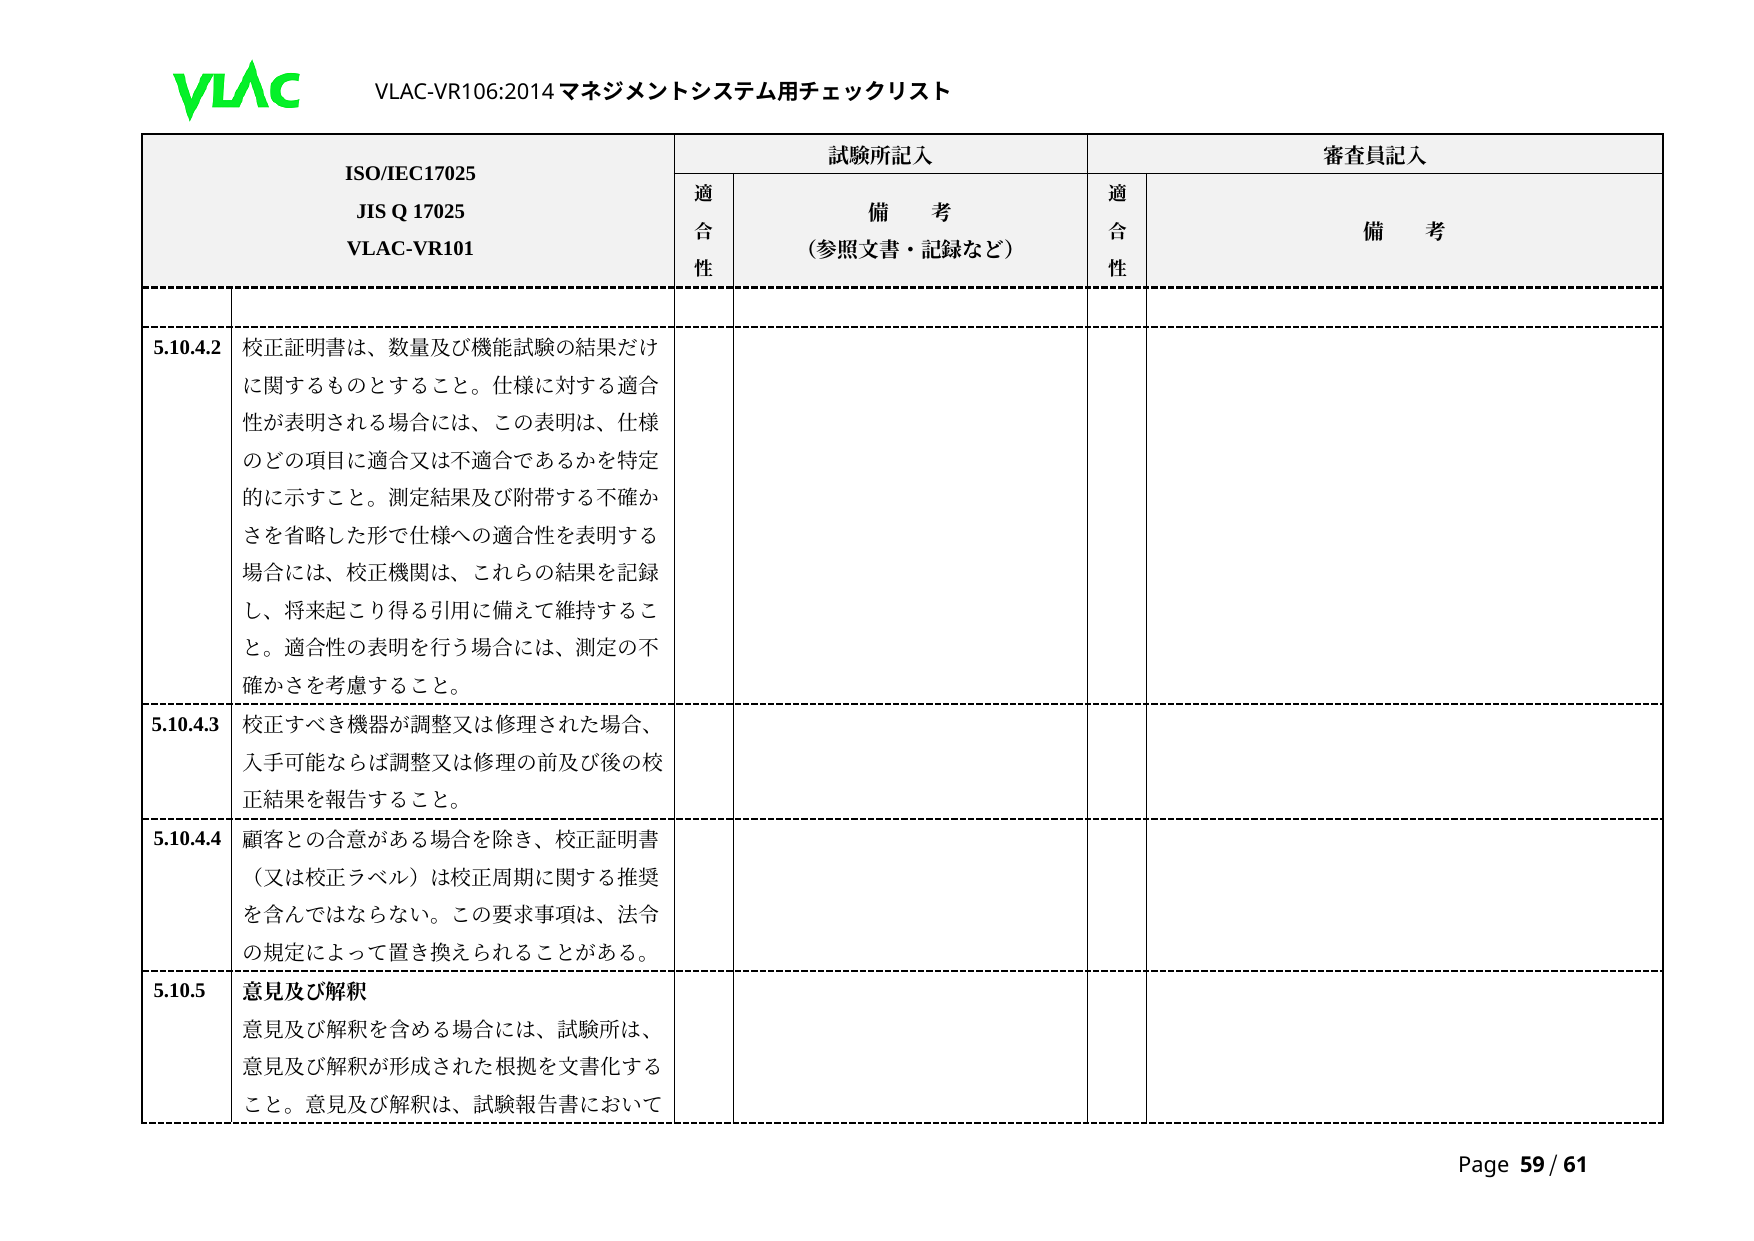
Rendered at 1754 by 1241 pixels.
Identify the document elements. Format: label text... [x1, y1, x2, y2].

table_cell [1088, 286, 1146, 326]
table_cell 校正すべき機器が調整又は修理された場合、入手可能ならば調整又は修理の前及び後の校正結果を報告すること。 [232, 703, 674, 818]
table_cell [734, 970, 1087, 1122]
table_cell [1088, 703, 1146, 818]
table_cell 適合性 [675, 174, 733, 286]
table_header 試験所記入 [675, 135, 1087, 173]
table_cell 測定がトレーサブルであることの証拠 [232, 286, 674, 326]
table_cell [1088, 970, 1146, 1122]
table_header 審査員記入 [1088, 135, 1662, 173]
table_cell [675, 703, 733, 818]
table_cell [1088, 818, 1146, 970]
table_cell [675, 818, 733, 970]
table_cell [734, 326, 1087, 703]
table_cell [675, 326, 733, 703]
table_cell 5.10.5 [143, 970, 231, 1122]
table_cell [734, 703, 1087, 818]
table_cell [734, 818, 1087, 970]
table_cell 5.10.4.2 [143, 326, 231, 703]
table_cell 備 考 （参照文書・記録など） [734, 174, 1087, 286]
table_cell c) [143, 286, 231, 326]
table_header ISO/IEC17025 JIS Q 17025 VLAC-VR101 [143, 135, 674, 286]
table_cell [1147, 703, 1662, 818]
table_cell 5.10.4.3 [143, 703, 231, 818]
table_cell [1147, 326, 1662, 703]
table_cell 5.10.4.4 [143, 818, 231, 970]
table_cell [1147, 818, 1662, 970]
table_cell 適合性 [1088, 174, 1146, 286]
table_cell [675, 970, 733, 1122]
table_cell [675, 286, 733, 326]
table_cell [1147, 970, 1662, 1122]
table_cell 備 考 [1147, 174, 1662, 286]
table_cell [1088, 326, 1146, 703]
table_cell 意見及び解釈 意見及び解釈を含める場合には、試験所は、意見及び解釈が形成された根拠を文書化すること。意見及び解釈は、試験報告書においてその旨を明確に表示すること。 [232, 970, 674, 1122]
table_cell [1147, 286, 1662, 326]
table_cell 顧客との合意がある場合を除き、校正証明書（又は校正ラベル）は校正周期に関する推奨を含んではならない。この要求事項は、法令の規定によって置き換えられることがある。 [232, 818, 674, 970]
table_cell [734, 286, 1087, 326]
picture [172, 56, 305, 123]
table_cell 校正証明書は、数量及び機能試験の結果だけに関するものとすること。仕様に対する適合性が表明される場合には、この表明は、仕様のどの項目に適合又は不適合であるかを特定的に示すこと。測定結果及び附帯する不確かさを省略した形で仕様への適合性を表明する場合には、校正機関は、これらの結果を記録し、将来起こり得る引用に備えて維持すること。適合性の表明を行う場合には、測定の不確かさを考慮すること。 [232, 326, 674, 703]
